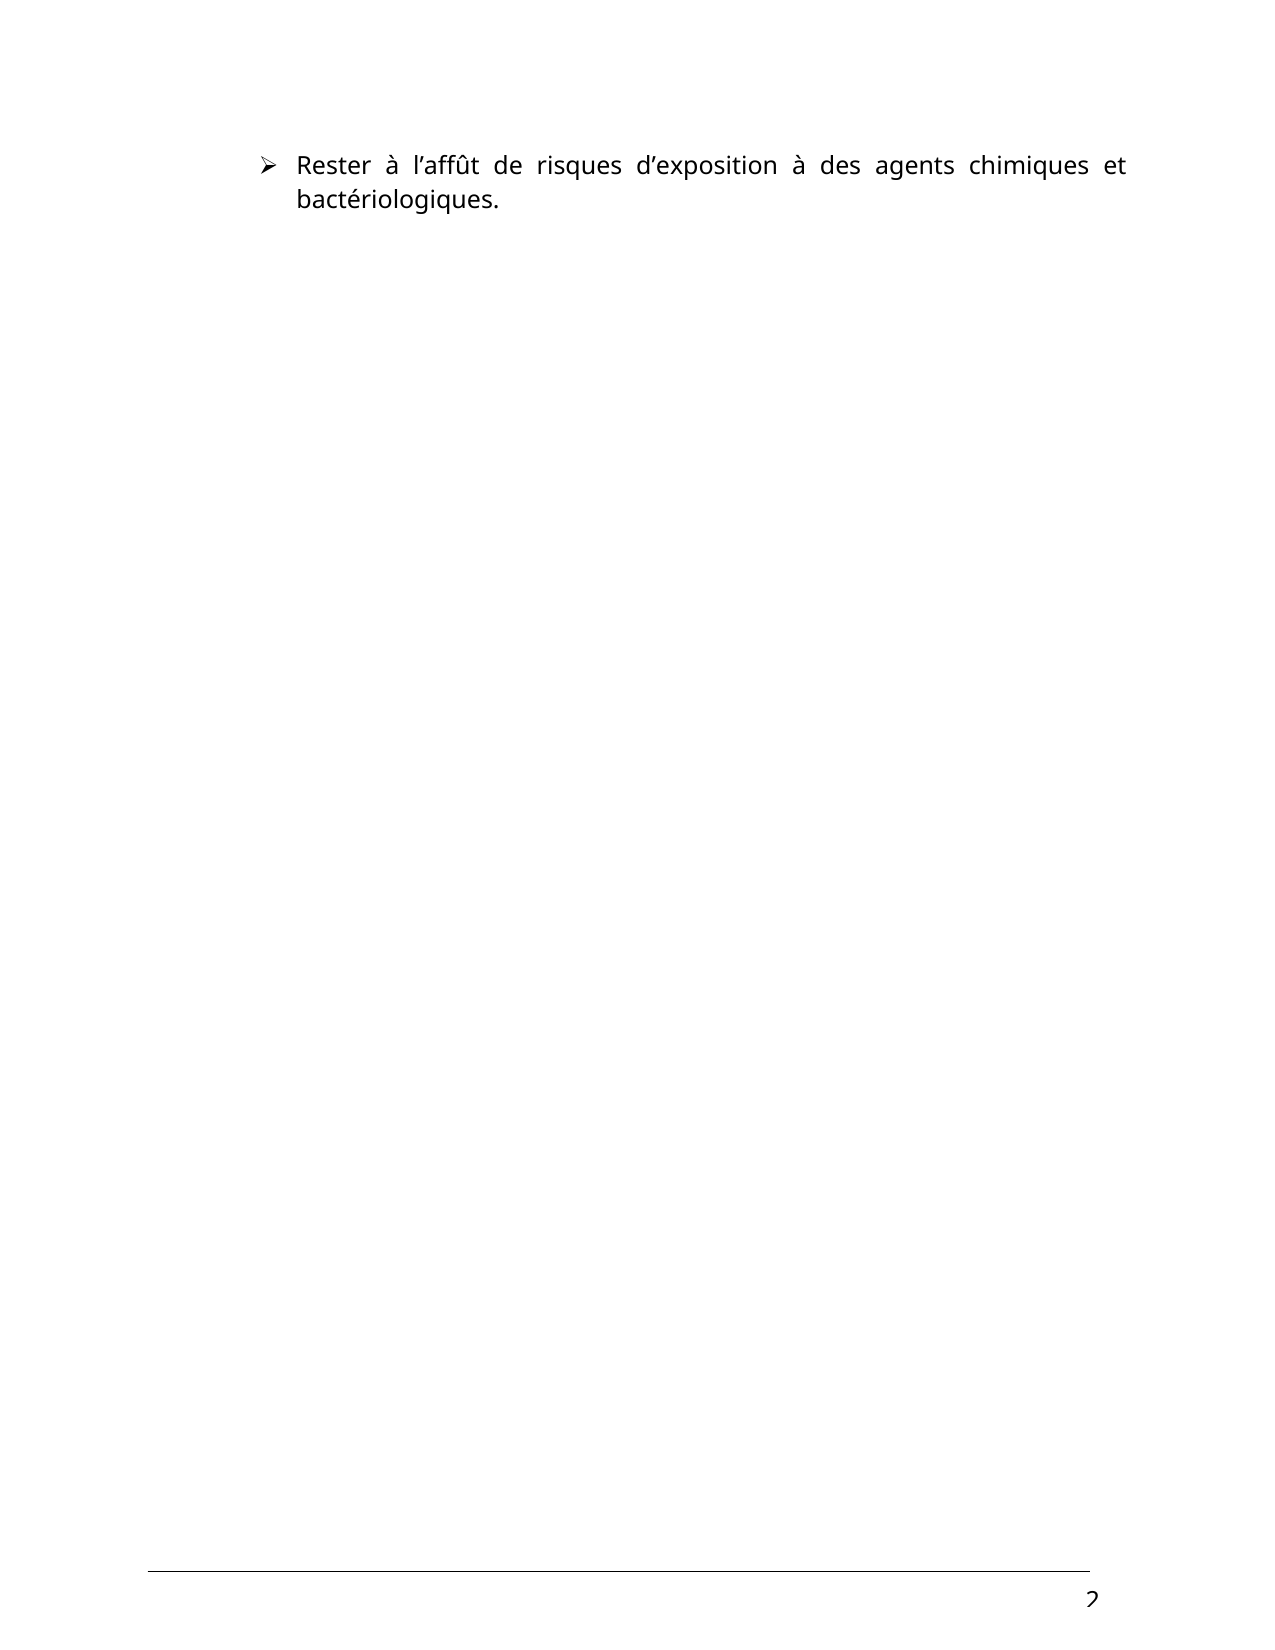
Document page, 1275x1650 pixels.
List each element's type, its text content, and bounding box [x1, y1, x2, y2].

list Rester à l’affût de risques d’exposition à des agents chimiques et bactériologiques. [259, 148, 1127, 216]
